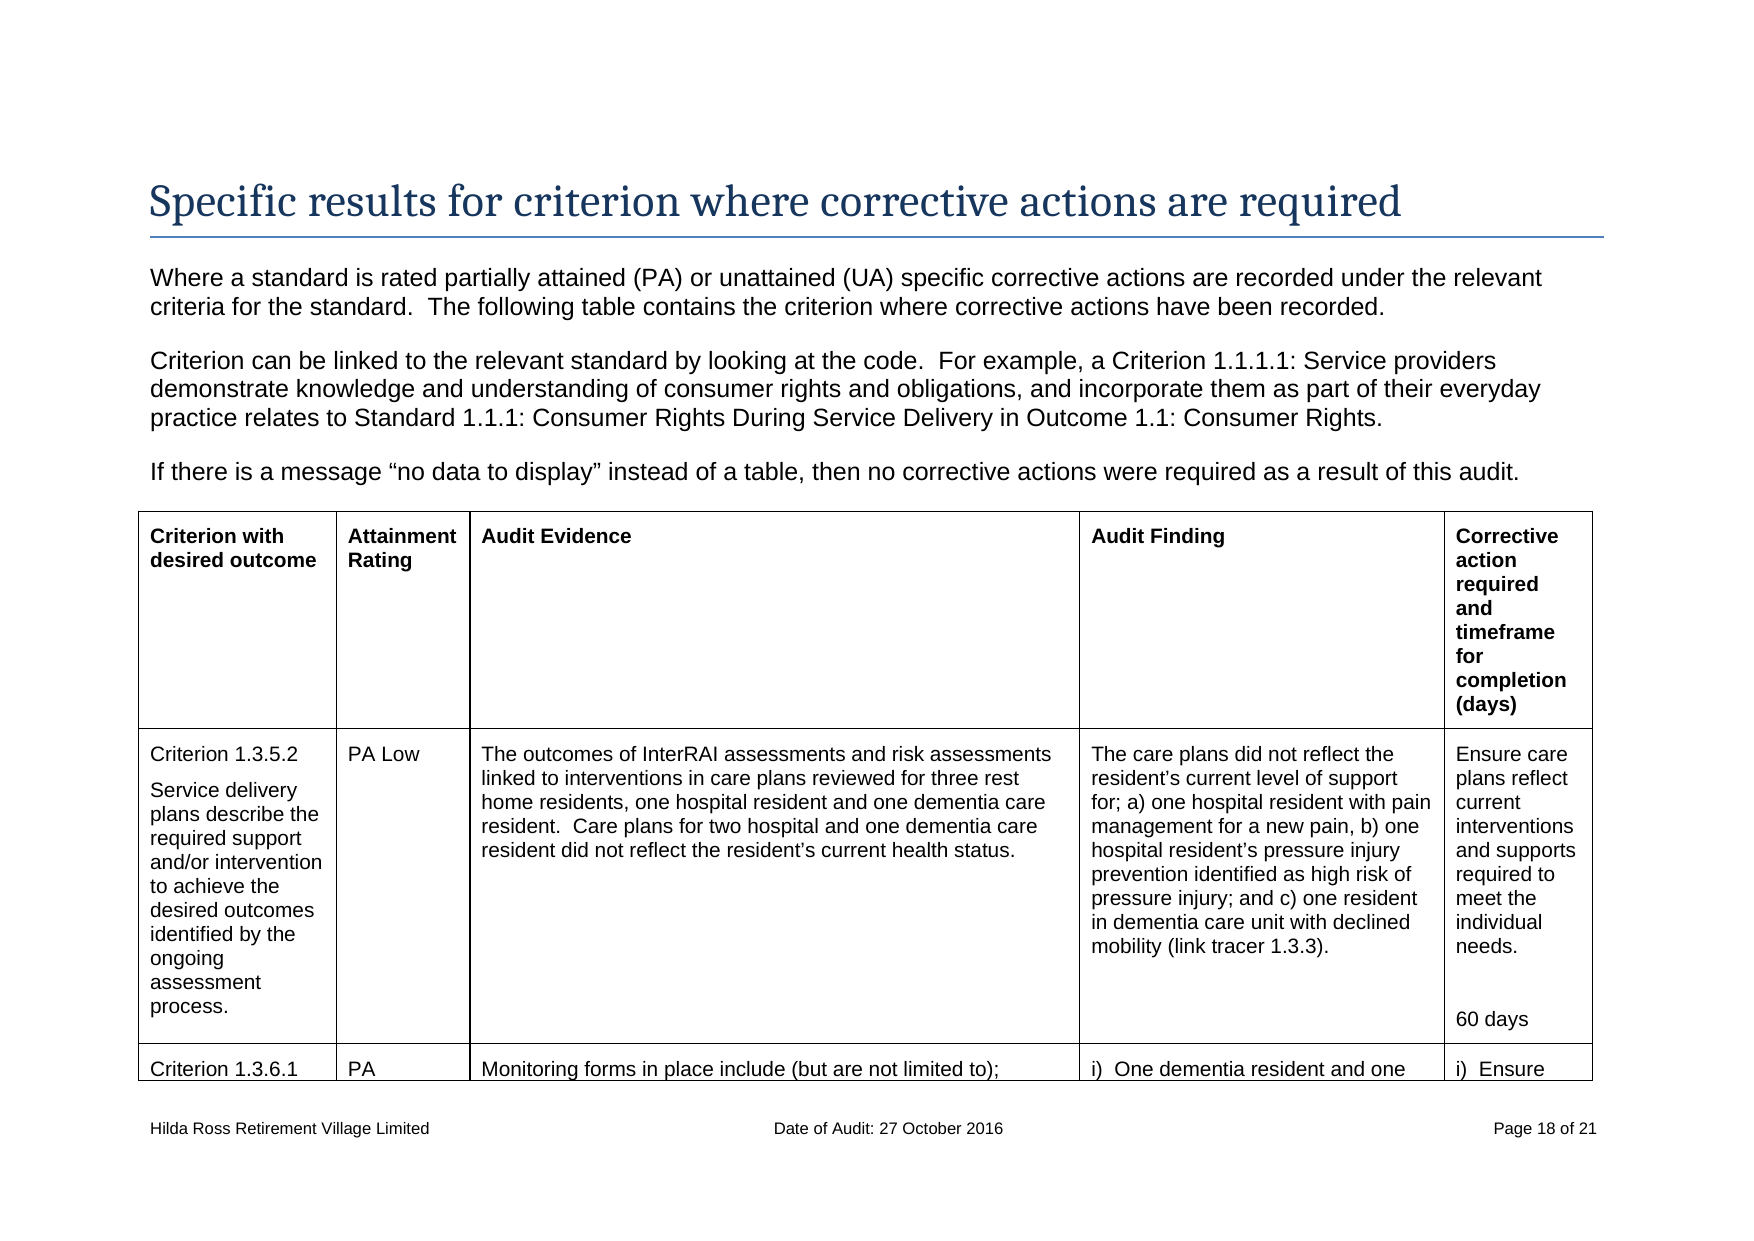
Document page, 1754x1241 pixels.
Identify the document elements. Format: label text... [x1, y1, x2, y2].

table_cell The care plans did not reflect the resident’s current level of support for; a) one hospital resident with pain management for a new pain, b) one hospital resident’s pressure injury prevention identified as high risk of pressure injury; and c) one resident in dementia care unit with declined mobility (link tracer 1.3.3). [1080, 729, 1444, 1043]
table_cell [139, 1044, 336, 1080]
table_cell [1080, 1044, 1444, 1080]
table_cell Ensure care plans reflect current interventions and supports required to meet the individual needs. 60 days [1445, 729, 1592, 1043]
table_cell The outcomes of InterRAI assessments and risk assessments linked to interventions in care plans reviewed for three rest home residents, one hospital resident and one dementia care resident. Care plans for two hospital and one dementia care resident did not reflect the resident’s current health status. [471, 729, 1079, 1043]
table_cell Criterion 1.3.5.2 Service delivery plans describe the required support and/or intervention to achieve the desired outcomes identified by the ongoing assessment process. [139, 729, 336, 1043]
text If there is a message “no data to display” instead of a table, then no corrective actions were required as a result of this audit. [150, 457, 1604, 486]
table_header Audit Evidence [471, 512, 1079, 728]
subtitle Specific results for criterion where corrective actions are required [150, 175, 1604, 236]
table_header Audit Finding [1080, 512, 1444, 728]
table_cell PA Low [337, 729, 469, 1043]
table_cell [1445, 1044, 1592, 1080]
text Criterion can be linked to the relevant standard by looking at the code. For example, a Criterion 1.1.1.1: Service providers demonstrate knowledge and understanding of consumer rights and obligations, and incorporate them as part of their everyday practice relates to Standard 1.1.1: Consumer Rights During Service Delivery in Outcome 1.1: Consumer Rights. [150, 346, 1604, 432]
text Where a standard is rated partially attained (PA) or unattained (UA) specific corrective actions are recorded under the relevant criteria for the standard. The following table contains the criterion where corrective actions have been recorded. [150, 263, 1604, 321]
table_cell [471, 1044, 1079, 1080]
table_header Criterion with desired outcome [139, 512, 336, 728]
table_cell PA Moderate [337, 1044, 469, 1080]
table_header Corrective action required and timeframe for completion (days) [1445, 512, 1592, 728]
table_header Attainment Rating [337, 512, 469, 728]
